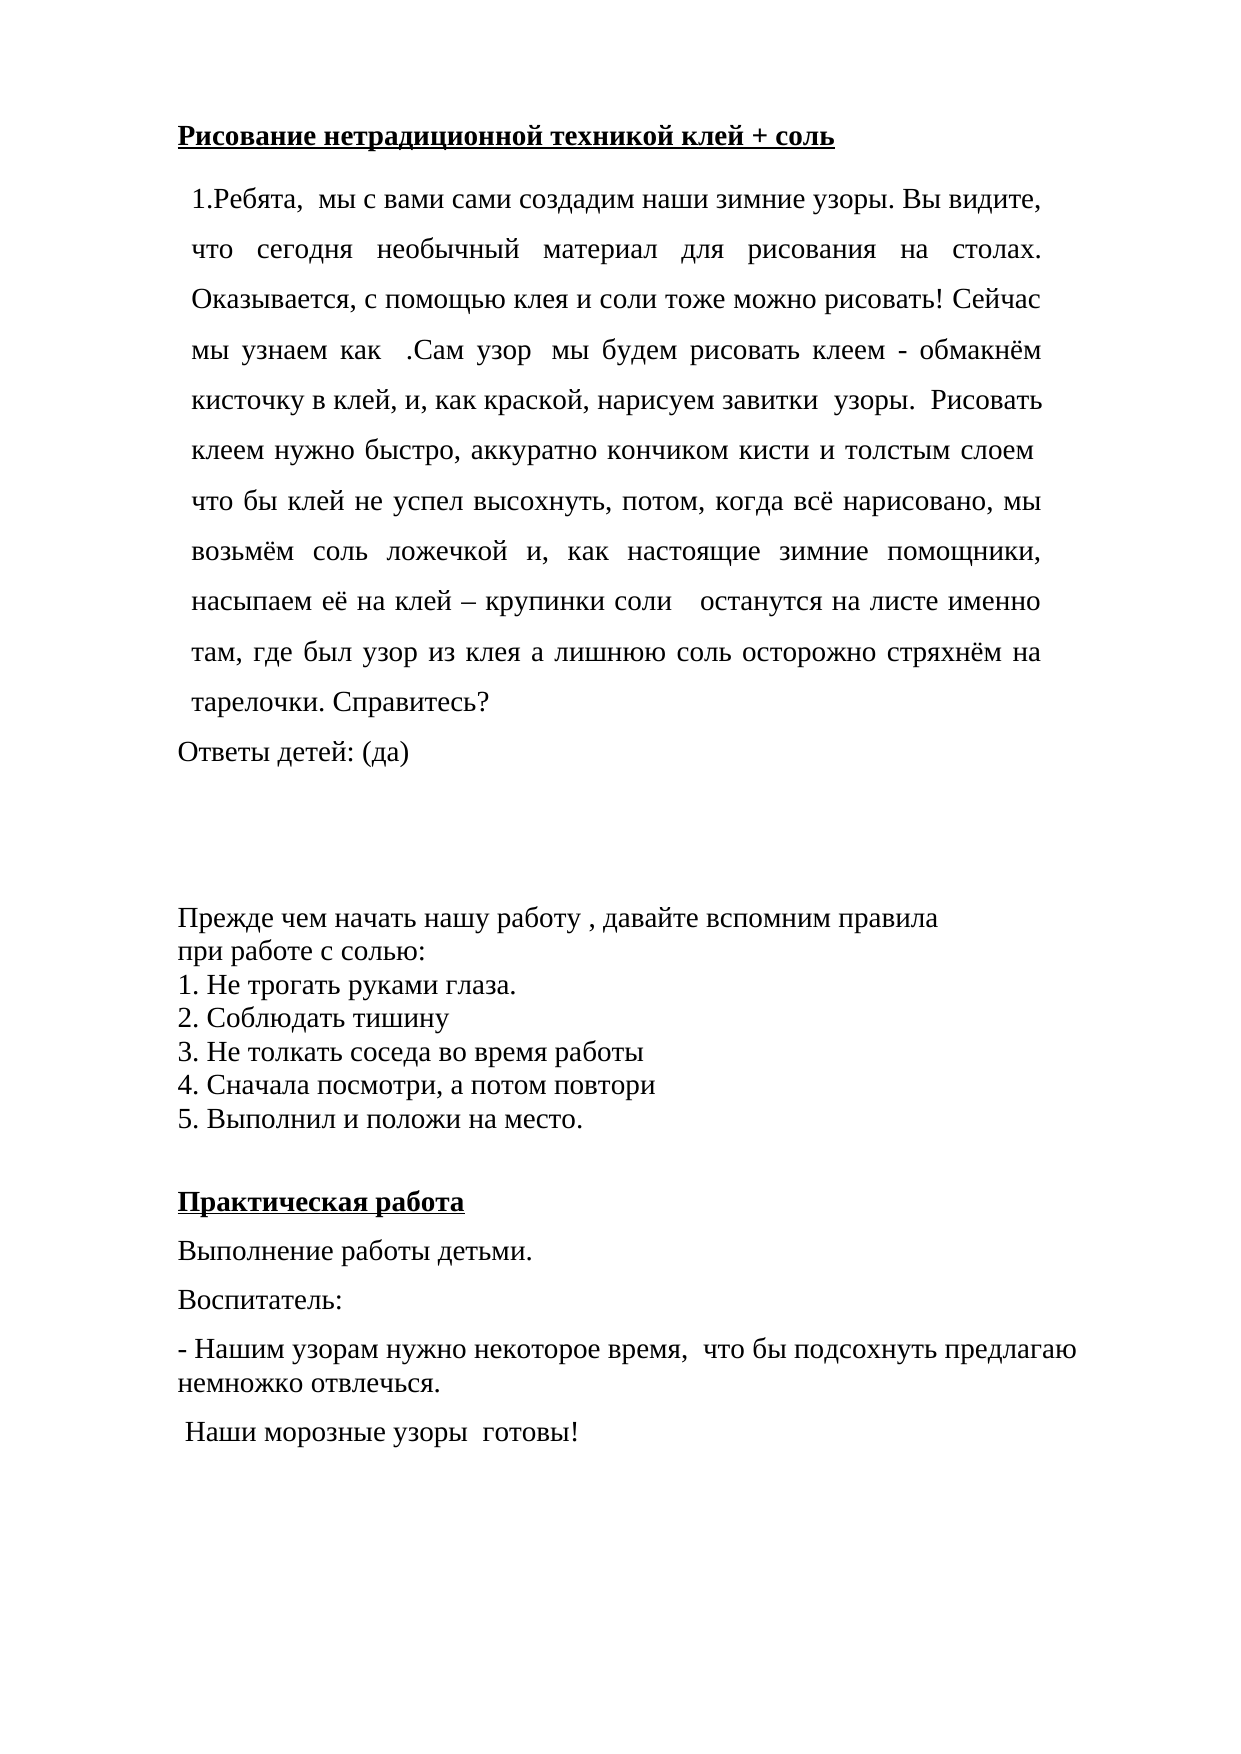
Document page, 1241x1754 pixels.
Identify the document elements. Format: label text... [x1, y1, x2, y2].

text 1. Не трогать руками глаза. [177, 967, 1042, 1000]
text Рисование нетрадиционной техникой клей + соль [177, 118, 1152, 152]
text Прежде чем начать нашу работу , давайте вспомним правила [177, 900, 1042, 933]
text Воспитатель: [177, 1282, 1152, 1316]
text 1.Ребята, мы с вами сами создадим наши зимние узоры. Вы видите, что сегодня необычный материал для рисования на столах. Оказывается, с помощью клея и соли тоже можно рисовать! Сейчас мы узнаем как .Сам узор мы будем рисовать клеем - обмакнём кисточку в клей, и, как краской, нарисуем завитки узоры. Рисовать клеем нужно быстро, аккуратно кончиком кисти и толстым слоем что бы клей не успел высохнуть, потом, когда всё нарисовано, мы возьмём соль ложечкой и, как настоящие зимние помощники, насыпаем её на клей – крупинки соли останутся на листе именно там, где был узор из клея а лишнюю соль осторожно стряхнём на тарелочки. Справитесь? [191, 181, 1042, 717]
text 2. Соблюдать тишину [177, 1000, 1042, 1034]
text Практическая работа [177, 1184, 1152, 1217]
text Выполнение работы детьми. [177, 1233, 1152, 1266]
text - Нашим узорам нужно некоторое время, что бы подсохнуть предлагаю немножко отвлечься. [177, 1331, 1152, 1398]
text 5. Выполнил и положи на место. [177, 1101, 1042, 1134]
text 4. Сначала посмотри, а потом повтори [177, 1067, 1042, 1101]
text при работе с солью: [177, 933, 1042, 967]
text Ответы детей: (да) [177, 734, 1152, 768]
text Наши морозные узоры готовы! [177, 1414, 1152, 1447]
text 3. Не толкать соседа во время работы [177, 1034, 1042, 1067]
